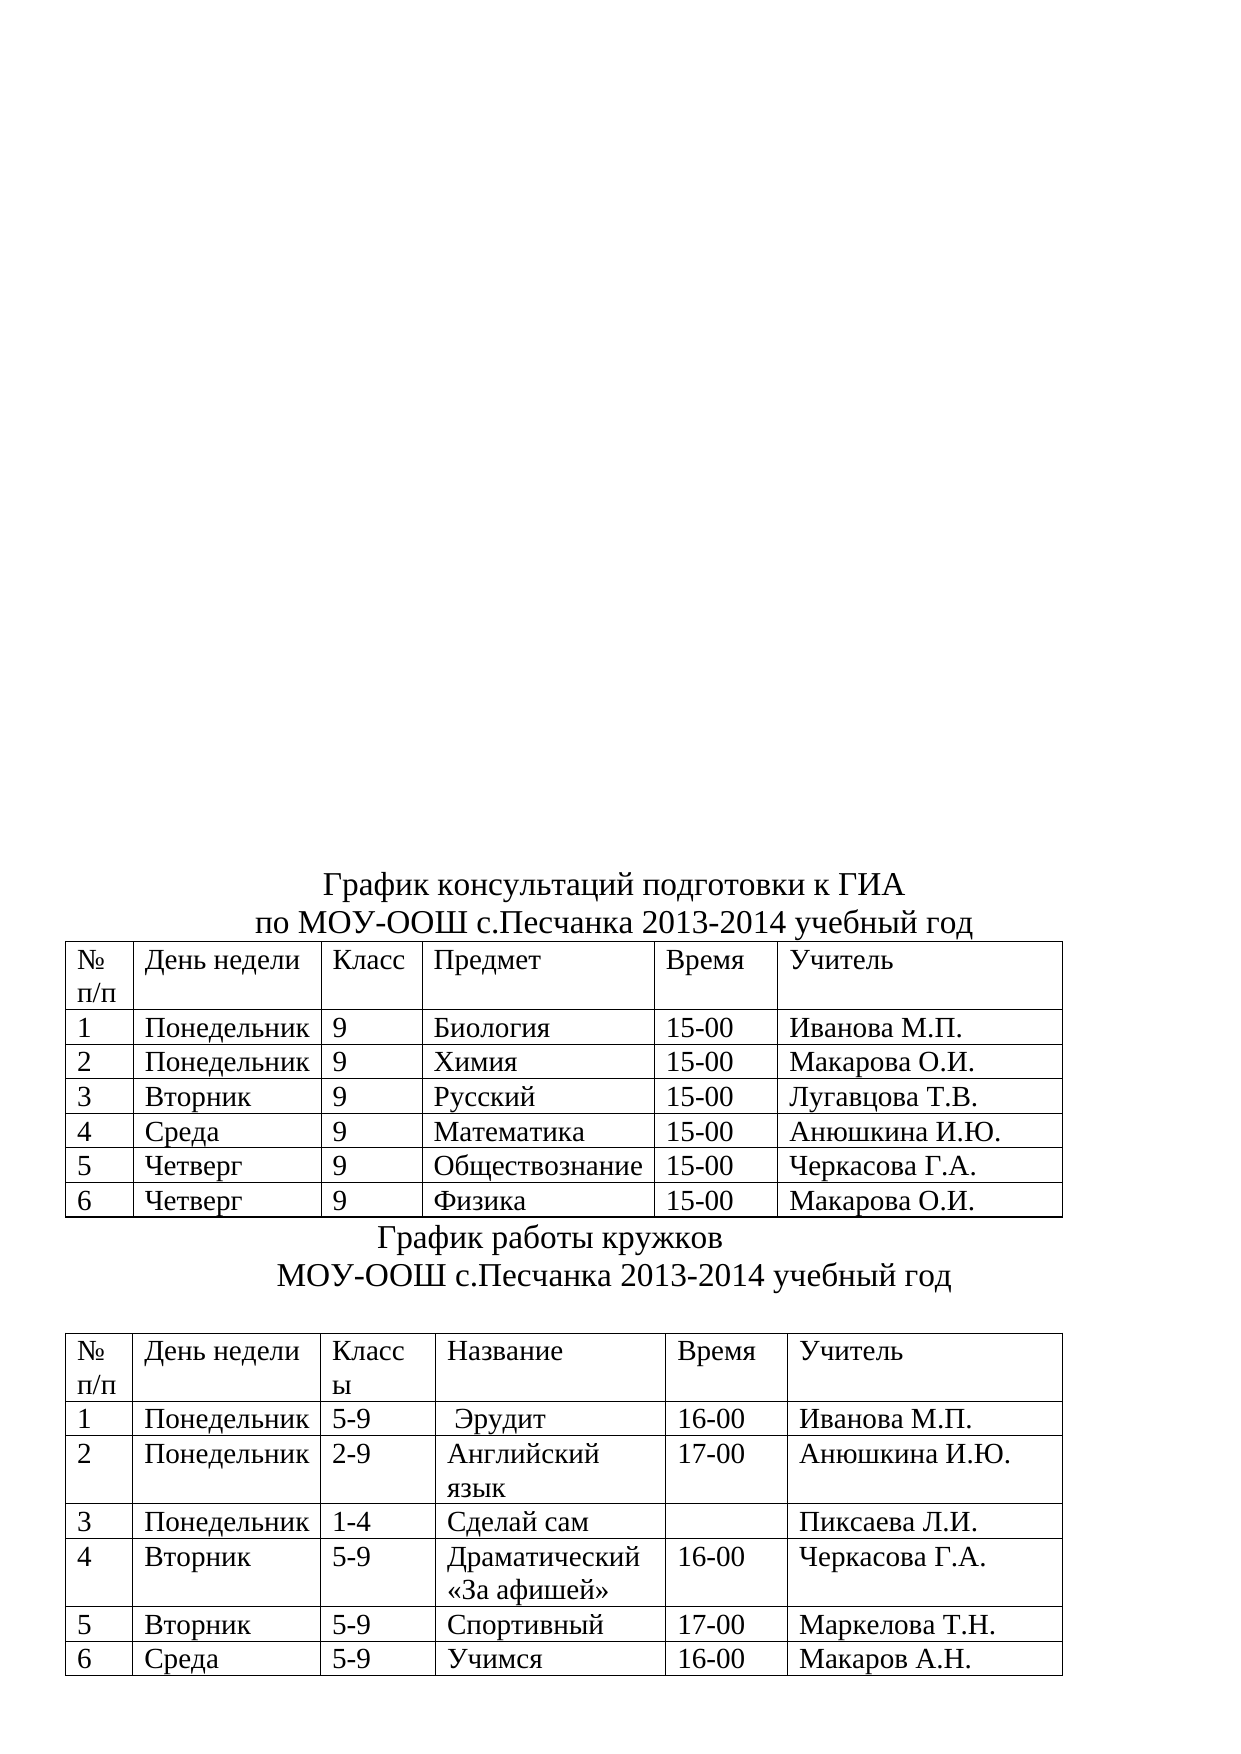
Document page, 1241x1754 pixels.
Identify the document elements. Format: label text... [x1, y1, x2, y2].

table_cell 9 [322, 1114, 422, 1147]
table_cell Анюшкина И.Ю. [778, 1114, 1062, 1147]
table_cell Маркелова Т.Н. [788, 1607, 1062, 1641]
table_cell [666, 1504, 787, 1538]
table_cell Понедельник [133, 1436, 320, 1503]
table_cell Английский язык [436, 1436, 665, 1503]
table_cell 5-9 [321, 1402, 435, 1435]
table_cell Русский [423, 1079, 654, 1113]
table_cell Четверг [134, 1148, 321, 1182]
table_cell 2 [66, 1045, 133, 1078]
table_cell Сделай сам [436, 1504, 665, 1538]
table_cell Учимся рисовать [436, 1642, 665, 1675]
table_cell Математика [423, 1114, 654, 1147]
table_cell Понедельник [133, 1504, 320, 1538]
table_cell Понедельник [134, 1045, 321, 1078]
table_cell 15-00 [655, 1079, 777, 1113]
table_cell 5-9 [321, 1607, 435, 1641]
table_cell Химия [423, 1045, 654, 1078]
table_cell 5-9 [321, 1539, 435, 1606]
table_cell 5-9 [321, 1642, 435, 1675]
table_cell 16-00 [666, 1539, 787, 1606]
table_cell Биология [423, 1010, 654, 1043]
table_cell Понедельник [133, 1402, 320, 1435]
table_cell 2 [66, 1436, 132, 1503]
table_header № п/п [66, 942, 133, 1009]
table_cell 1 [66, 1402, 132, 1435]
table_cell Среда [133, 1642, 320, 1675]
table_cell 9 [322, 1183, 422, 1216]
table_cell 5 [66, 1148, 133, 1182]
table_cell 1-4 [321, 1504, 435, 1538]
table_header День недели [134, 942, 321, 1009]
table_cell 17-00 [666, 1607, 787, 1641]
text График работы кружков [77, 1217, 1152, 1256]
table_header Учитель [788, 1334, 1062, 1401]
table_cell 6 [66, 1183, 133, 1216]
table_header Учитель [778, 942, 1062, 1009]
table_cell Спортивный [436, 1607, 665, 1641]
table_cell 9 [322, 1079, 422, 1113]
table_cell Пиксаева Л.И. [788, 1504, 1062, 1538]
table_cell Обществознание [423, 1148, 654, 1182]
table_header Время [666, 1334, 787, 1401]
table_header № п/п [66, 1334, 132, 1401]
table_cell 15-00 [655, 1114, 777, 1147]
table_cell Макарова О.И. [778, 1045, 1062, 1078]
table_cell Макаров А.Н. [788, 1642, 1062, 1675]
table_header Предмет [423, 942, 654, 1009]
table_cell Черкасова Г.А. [788, 1539, 1062, 1606]
text МОУ-ООШ с.Песчанка 2013-2014 учебный год [77, 1256, 1152, 1294]
table_cell 5 [66, 1607, 132, 1641]
table_cell Вторник [133, 1607, 320, 1641]
table_cell 3 [66, 1079, 133, 1113]
table_header Классы [321, 1334, 435, 1401]
table_cell Эрудит [436, 1402, 665, 1435]
table_cell 9 [322, 1045, 422, 1078]
text по МОУ-ООШ с.Песчанка 2013-2014 учебный год [77, 902, 1152, 941]
table_cell Среда [134, 1114, 321, 1147]
table_cell Иванова М.П. [778, 1010, 1062, 1043]
table_cell Четверг [134, 1183, 321, 1216]
table_cell Драматический «За афишей» [436, 1539, 665, 1606]
table_cell 16-00 [666, 1642, 787, 1675]
table_cell 15-00 [655, 1183, 777, 1216]
table_cell Анюшкина И.Ю. [788, 1436, 1062, 1503]
table_cell 3 [66, 1504, 132, 1538]
table_cell 6 [66, 1642, 132, 1675]
table_cell Макарова О.И. [778, 1183, 1062, 1216]
table_cell 15-00 [655, 1045, 777, 1078]
table_cell 9 [322, 1148, 422, 1182]
table_cell Понедельник [134, 1010, 321, 1043]
table_cell 9 [322, 1010, 422, 1043]
table_cell Иванова М.П. [788, 1402, 1062, 1435]
table_cell 15-00 [655, 1148, 777, 1182]
table_cell 4 [66, 1539, 132, 1606]
table_cell Черкасова Г.А. [778, 1148, 1062, 1182]
text График консультаций подготовки к ГИА [77, 864, 1152, 902]
table_cell Вторник [134, 1079, 321, 1113]
table_header Время [655, 942, 777, 1009]
table_cell 2-9 [321, 1436, 435, 1503]
table_cell 17-00 [666, 1436, 787, 1503]
table_cell 4 [66, 1114, 133, 1147]
table_header Класс [322, 942, 422, 1009]
table_cell Вторник [133, 1539, 320, 1606]
table_cell Лугавцова Т.В. [778, 1079, 1062, 1113]
table_header Название [436, 1334, 665, 1401]
table_header День недели [133, 1334, 320, 1401]
table_cell 1 [66, 1010, 133, 1043]
table_cell 16-00 [666, 1402, 787, 1435]
table_cell Физика [423, 1183, 654, 1216]
table_cell 15-00 [655, 1010, 777, 1043]
